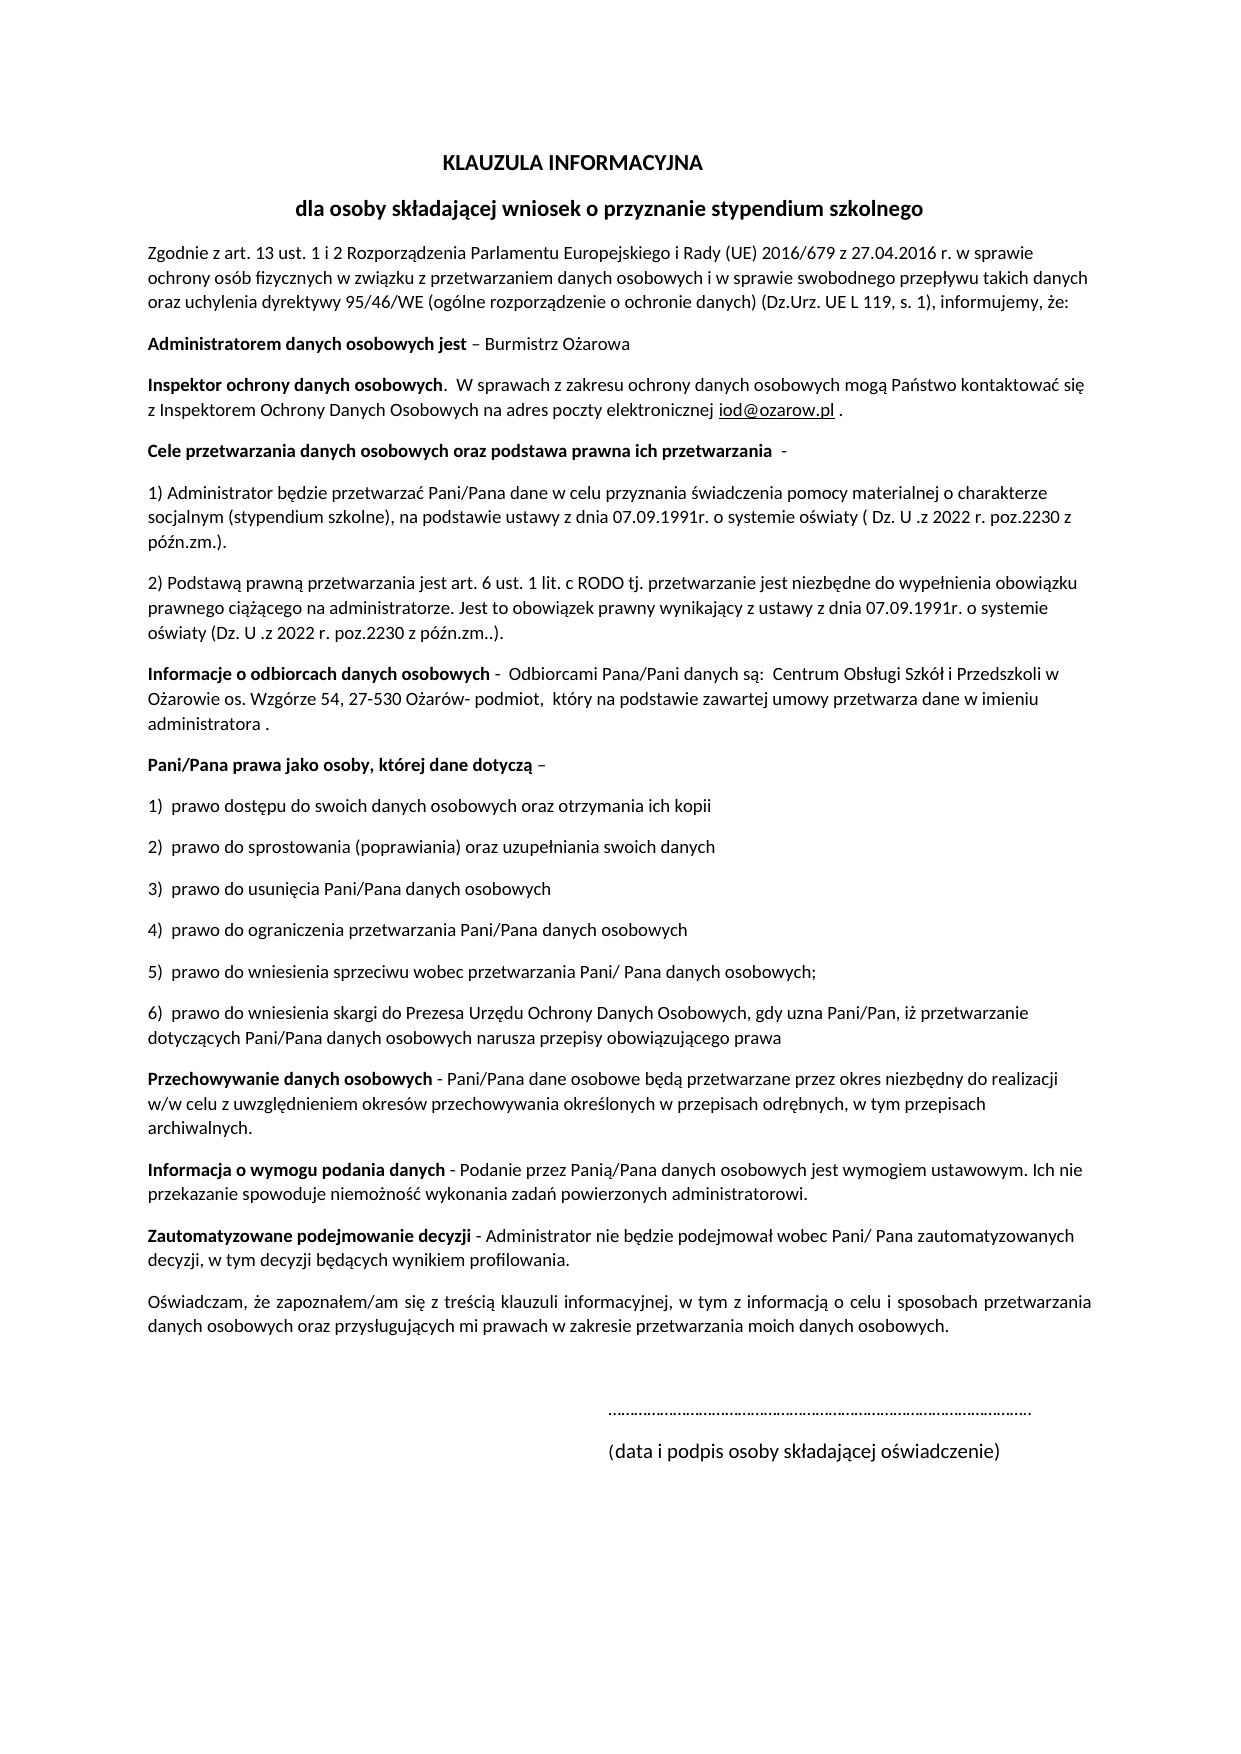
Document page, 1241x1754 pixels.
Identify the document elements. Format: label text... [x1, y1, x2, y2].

text 6) prawo do wniesienia skargi do Prezesa Urzędu Ochrony Danych Osobowych, gdy uzna Pani/Pan, iż przetwarzanie dotyczących Pani/Pana danych osobowych narusza przepisy obowiązującego prawa [148, 1001, 1093, 1049]
text Cele przetwarzania danych osobowych oraz podstawa prawna ich przetwarzania - [148, 439, 1093, 462]
text Informacje o odbiorcach danych osobowych - Odbiorcami Pana/Pani danych są: Centrum Obsługi Szkół i Przedszkoli w Ożarowie os. Wzgórze 54, 27-530 Ożarów- podmiot, który na podstawie zawartej umowy przetwarza dane w imieniu administratora . [148, 662, 1093, 734]
text KLAUZULA INFORMACYJNA [369, 148, 1093, 176]
text (data i podpis osoby składającej oświadczenie) [148, 1439, 1093, 1464]
text 2) Podstawą prawną przetwarzania jest art. 6 ust. 1 lit. c RODO tj. przetwarzanie jest niezbędne do wypełnienia obowiązku prawnego ciążącego na administratorze. Jest to obowiązek prawny wynikający z ustawy z dnia 07.09.1991r. o systemie oświaty (Dz. U .z 2022 r. poz.2230 z późn.zm..). [148, 572, 1093, 644]
text Informacja o wymogu podania danych - Podanie przez Panią/Pana danych osobowych jest wymogiem ustawowym. Ich nie przekazanie spowoduje niemożność wykonania zadań powierzonych administratorowi. [148, 1158, 1093, 1206]
text Oświadczam, że zapoznałem/am się z treścią klauzuli informacyjnej, w tym z informacją o celu i sposobach przetwarzania danych osobowych oraz przysługujących mi prawach w zakresie przetwarzania moich danych osobowych. [148, 1290, 1093, 1338]
text 1) prawo dostępu do swoich danych osobowych oraz otrzymania ich kopii [148, 794, 1093, 817]
text Inspektor ochrony danych osobowych. W sprawach z zakresu ochrony danych osobowych mogą Państwo kontaktować się z Inspektorem Ochrony Danych Osobowych na adres poczty elektronicznej iod@ozarow.pl . [148, 373, 1093, 421]
text Przechowywanie danych osobowych - Pani/Pana dane osobowe będą przetwarzane przez okres niezbędny do realizacji w/w celu z uwzględnieniem okresów przechowywania określonych w przepisach odrębnych, w tym przepisach archiwalnych. [148, 1067, 1093, 1139]
text 4) prawo do ograniczenia przetwarzania Pani/Pana danych osobowych [148, 918, 1093, 941]
text Administratorem danych osobowych jest – Burmistrz Ożarowa [148, 332, 1093, 355]
text dla osoby składającej wniosek o przyznanie stypendium szkolnego [148, 194, 1093, 222]
text 2) prawo do sprostowania (poprawiania) oraz uzupełniania swoich danych [148, 836, 1093, 859]
text Pani/Pana prawa jako osoby, której dane dotyczą – [148, 753, 1093, 776]
text Zgodnie z art. 13 ust. 1 i 2 Rozporządzenia Parlamentu Europejskiego i Rady (UE) 2016/679 z 27.04.2016 r. w sprawie ochrony osób fizycznych w związku z przetwarzaniem danych osobowych i w sprawie swobodnego przepływu takich danych oraz uchylenia dyrektywy 95/46/WE (ogólne rozporządzenie o ochronie danych) (Dz.Urz. UE L 119, s. 1), informujemy, że: [148, 241, 1093, 314]
text Zautomatyzowane podejmowanie decyzji - Administrator nie będzie podejmował wobec Pani/ Pana zautomatyzowanych decyzji, w tym decyzji będących wynikiem profilowania. [148, 1224, 1093, 1272]
text …………………………………………………………………………………….. [148, 1397, 1093, 1420]
text 5) prawo do wniesienia sprzeciwu wobec przetwarzania Pani/ Pana danych osobowych; [148, 960, 1093, 983]
text 3) prawo do usunięcia Pani/Pana danych osobowych [148, 877, 1093, 900]
text 1) Administrator będzie przetwarzać Pani/Pana dane w celu przyznania świadczenia pomocy materialnej o charakterze socjalnym (stypendium szkolne), na podstawie ustawy z dnia 07.09.1991r. o systemie oświaty ( Dz. U .z 2022 r. poz.2230 z późn.zm.). [148, 481, 1093, 553]
